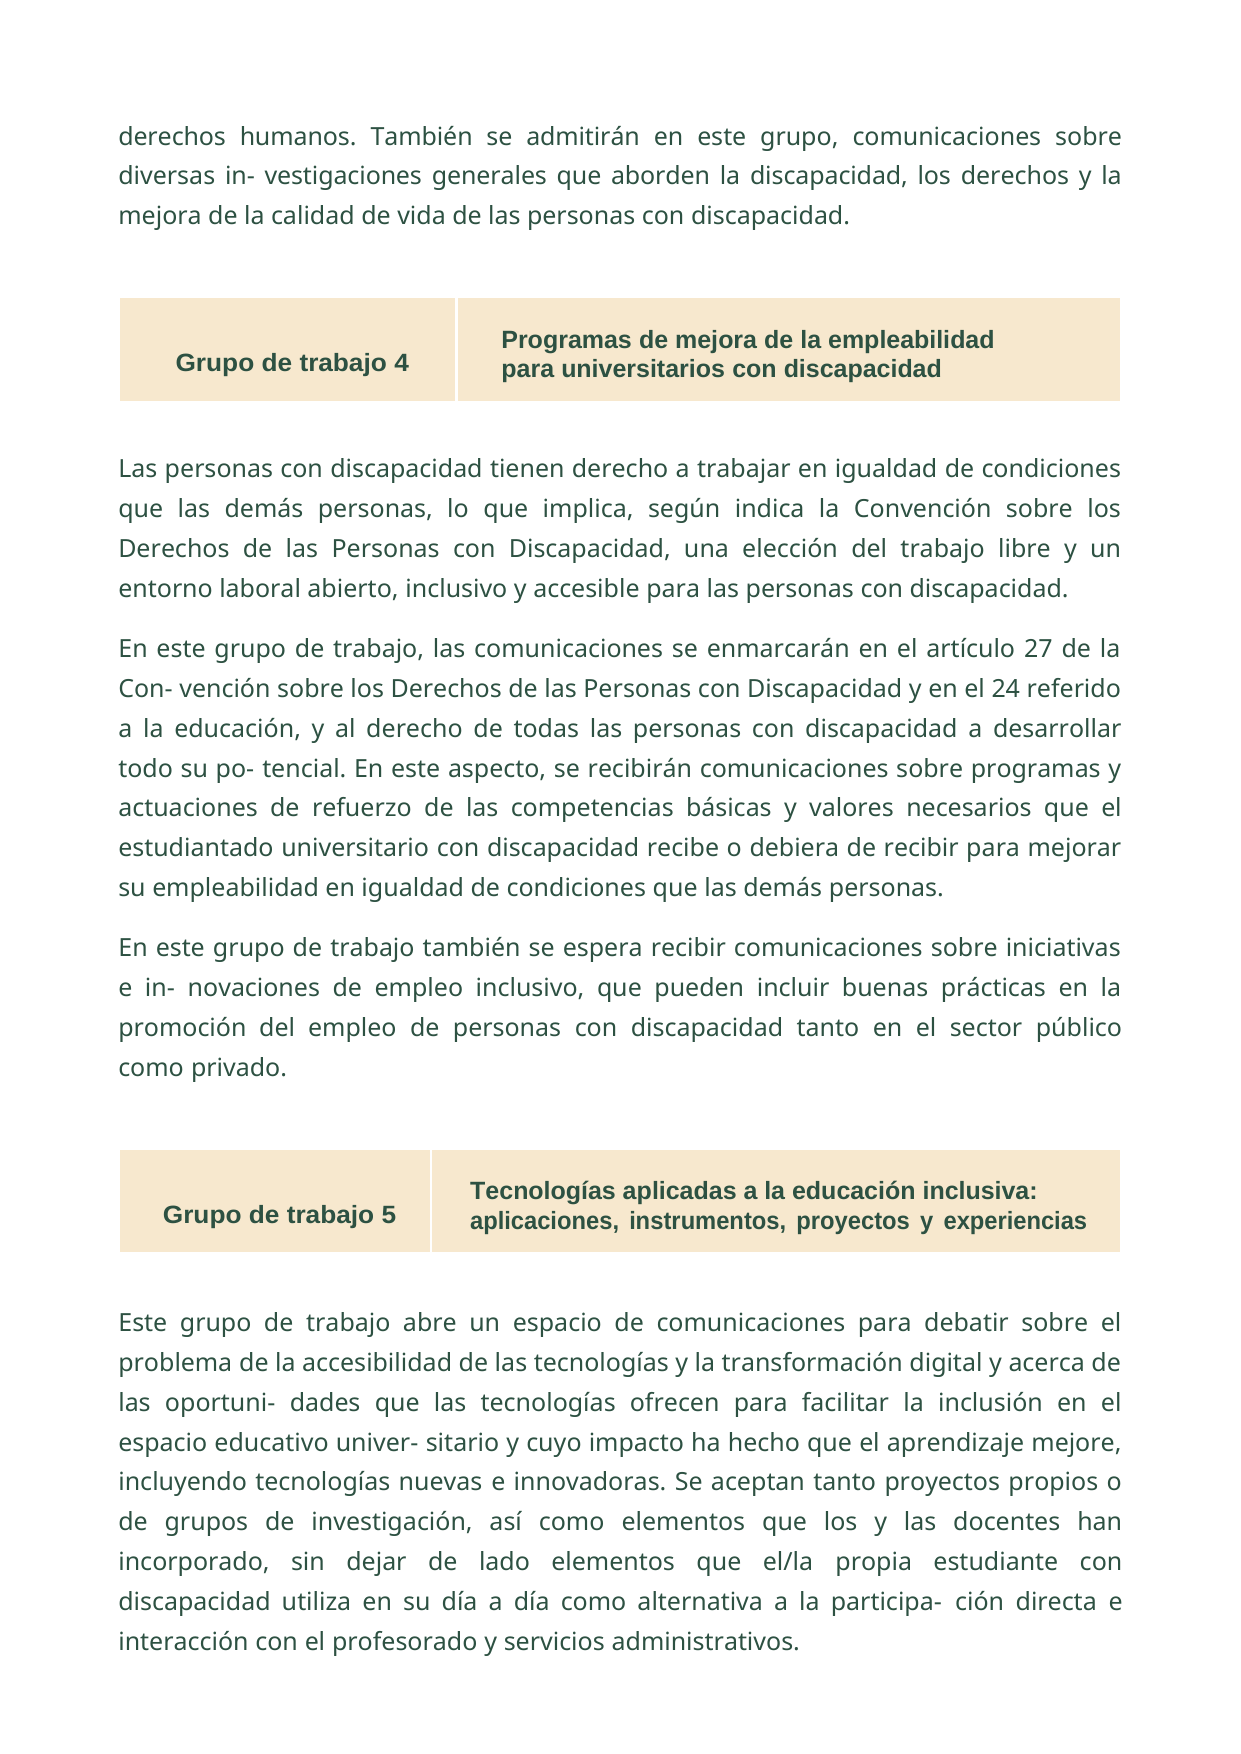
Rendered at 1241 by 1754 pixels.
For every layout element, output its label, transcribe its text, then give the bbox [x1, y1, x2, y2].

text En este grupo de trabajo, las comunicaciones se enmarcarán en el artículo 27 de la Con- vención sobre los Derechos de las Personas con Discapacidad y en el 24 referido a la educación, y al derecho de todas las personas con discapacidad a desarrollar todo su po- tencial. En este aspecto, se recibirán comunicaciones sobre programas y actuaciones de refuerzo de las competencias básicas y valores necesarios que el estudiantado universitario con discapacidad recibe o debiera de recibir para mejorar su empleabilidad en igualdad de condiciones que las demás personas. [118, 631, 1122, 904]
text derechos humanos. También se admitirán en este grupo, comunicaciones sobre diversas in- vestigaciones generales que aborden la discapacidad, los derechos y la mejora de la calidad de vida de las personas con discapacidad. [118, 118, 1122, 232]
table_header Grupo de trabajo 4 [120, 298, 455, 401]
text En este grupo de trabajo también se espera recibir comunicaciones sobre iniciativas e in- novaciones de empleo inclusivo, que pueden incluir buenas prácticas en la promoción del empleo de personas con discapacidad tanto en el sector público como privado. [118, 930, 1122, 1083]
text Este grupo de trabajo abre un espacio de comunicaciones para debatir sobre el problema de la accesibilidad de las tecnologías y la transformación digital y acerca de las oportuni- dades que las tecnologías ofrecen para facilitar la inclusión en el espacio educativo univer- sitario y cuyo impacto ha hecho que el aprendizaje mejore, incluyendo tecnologías nuevas e innovadoras. Se aceptan tanto proyectos propios o de grupos de investigación, así como elementos que los y las docentes han incorporado, sin dejar de lado elementos que el/la propia estudiante con discapacidad utiliza en su día a día como alternativa a la participa- ción directa e interacción con el profesorado y servicios administrativos. [118, 1305, 1122, 1657]
table_header Tecnologías aplicadas a la educación inclusiva: aplicaciones, instrumentos, proyectos y experiencias [432, 1150, 1120, 1252]
table_header Grupo de trabajo 5 [120, 1150, 430, 1252]
table_header Programas de mejora de la empleabilidad para universitarios con discapacidad [458, 298, 1120, 401]
text Las personas con discapacidad tienen derecho a trabajar en igualdad de condiciones que las demás personas, lo que implica, según indica la Convención sobre los Derechos de las Personas con Discapacidad, una elección del trabajo libre y un entorno laboral abierto, inclusivo y accesible para las personas con discapacidad. [118, 451, 1122, 604]
